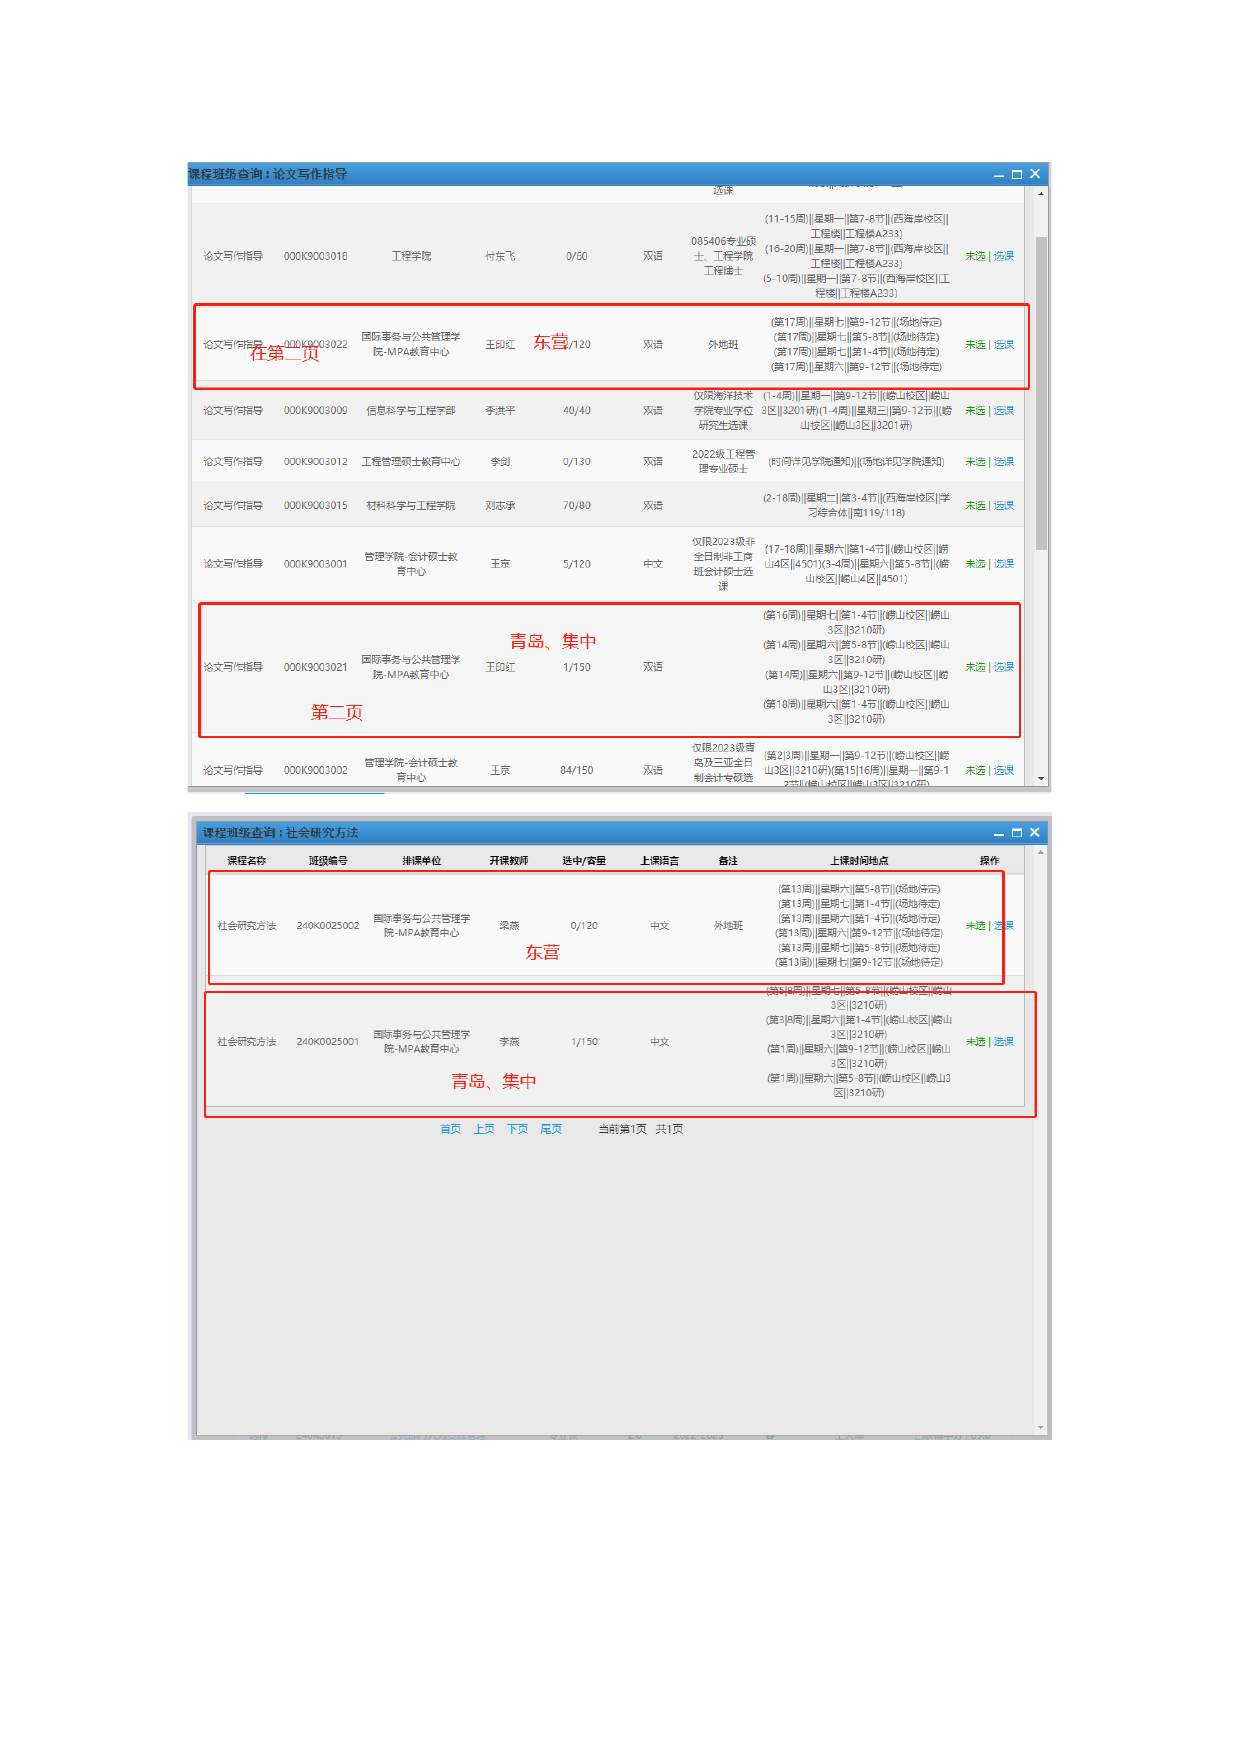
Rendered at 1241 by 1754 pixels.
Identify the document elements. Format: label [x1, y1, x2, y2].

picture [187, 812, 1052, 1440]
picture [187, 162, 1052, 794]
